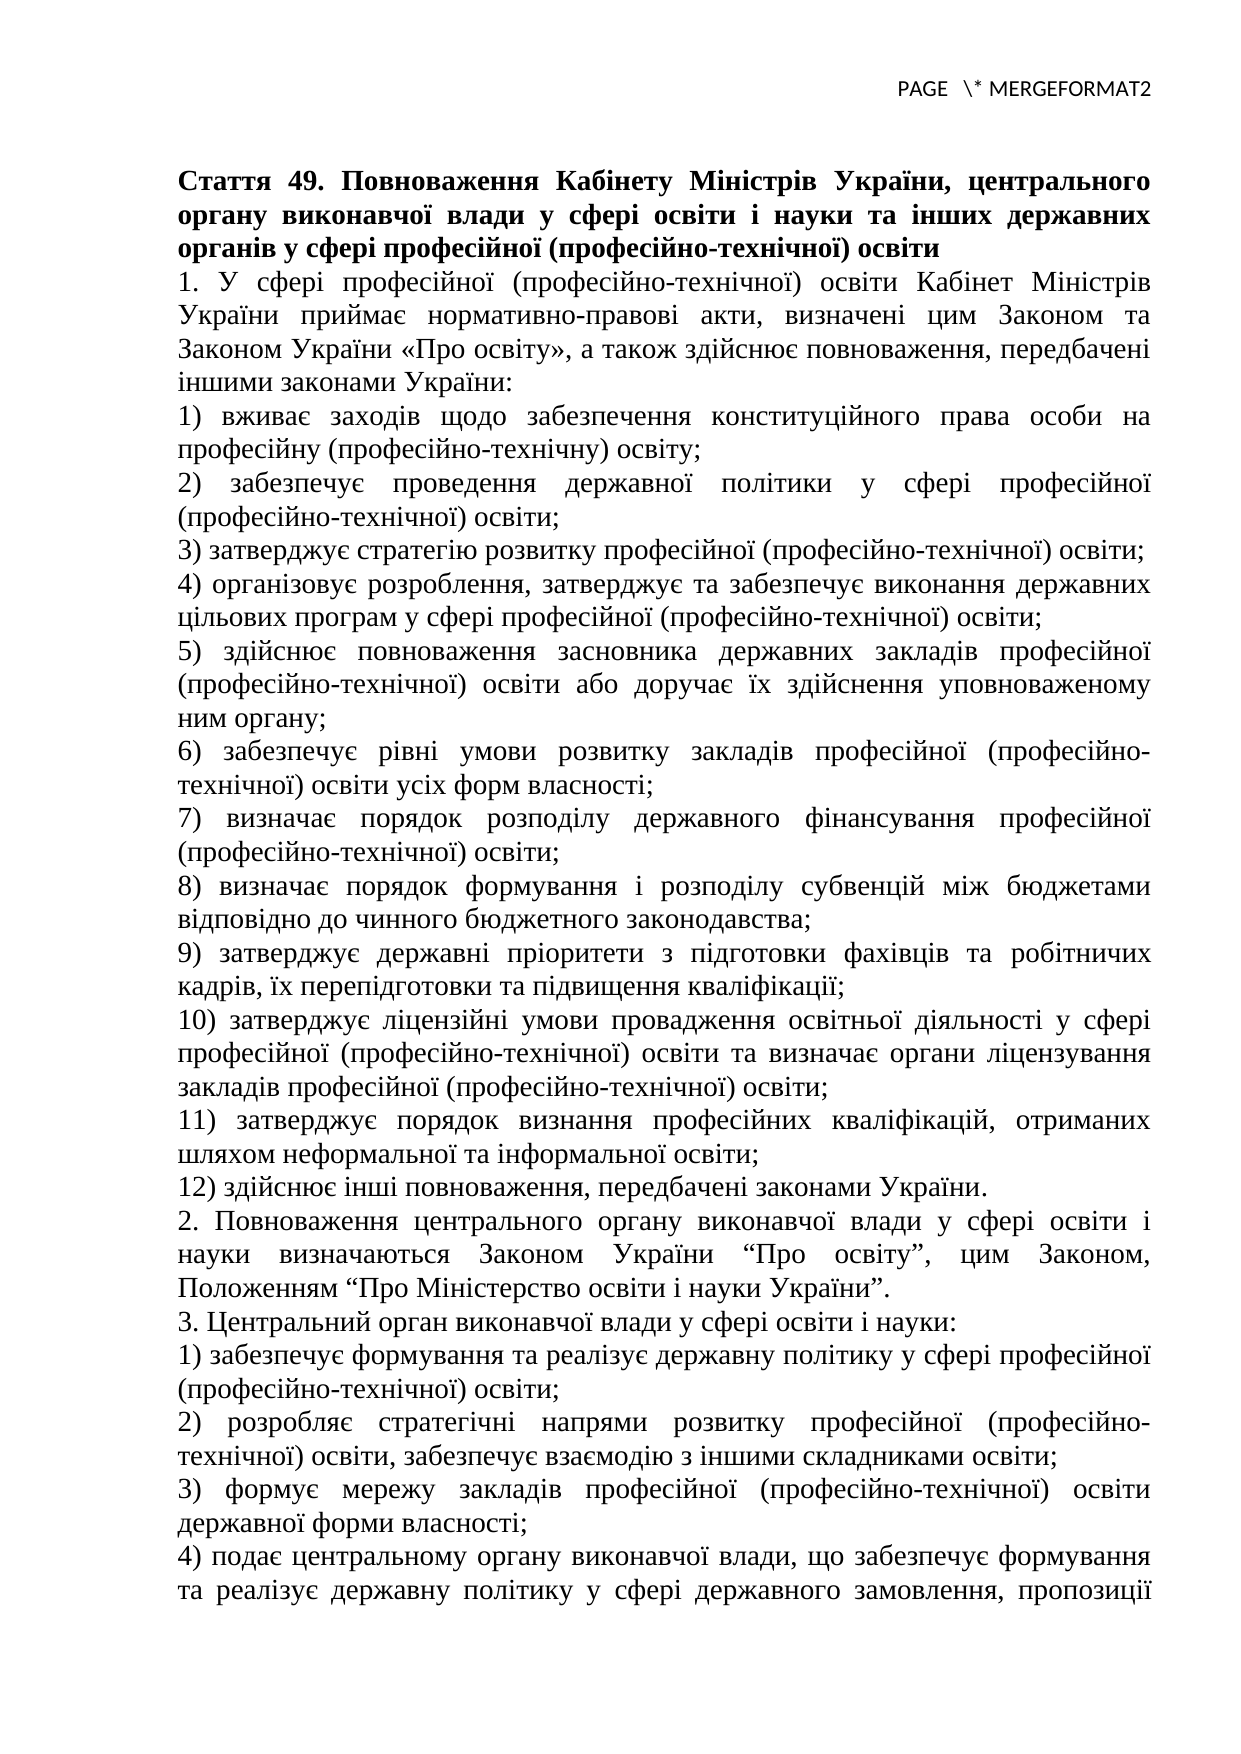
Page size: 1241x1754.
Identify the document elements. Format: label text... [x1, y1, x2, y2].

text 2) розробляє стратегічні напрями розвитку професійної (професійно-технічної) освіти, забезпечує взаємодію з іншими складниками освіти; [177, 1404, 1152, 1471]
text 3) формує мережу закладів професійної (професійно-технічної) освіти державної форми власності; [177, 1471, 1152, 1538]
text 1. У сфері професійної (професійно-технічної) освіти Кабінет Міністрів України приймає нормативно-правові акти, визначені цим Законом та Законом України «Про освіту», а також здійснює повноваження, передбачені іншими законами України: [177, 264, 1152, 398]
text 2) забезпечує проведення державної політики у сфері професійної (професійно-технічної) освіти; [177, 465, 1152, 532]
text 11) затверджує порядок визнання професійних кваліфікацій, отриманих шляхом неформальної та інформальної освіти; [177, 1102, 1152, 1169]
text 5) здійснює повноваження засновника державних закладів професійної (професійно-технічної) освіти або доручає їх здійснення уповноваженому ним органу; [177, 633, 1152, 733]
text 12) здійснює інші повноваження, передбачені законами України. [177, 1169, 1152, 1203]
text 1) забезпечує формування та реалізує державну політику у сфері професійної (професійно-технічної) освіти; [177, 1337, 1152, 1404]
subtitle 2. Повноваження центрального органу виконавчої влади у сфері освіти і науки визначаються Законом України “Про освіту”, цим Законом, Положенням “Про Міністерство освіти і науки України”. [177, 1203, 1152, 1304]
text 6) забезпечує рівні умови розвитку закладів професійної (професійно-технічної) освіти усіх форм власності; [177, 733, 1152, 801]
text 3) затверджує стратегію розвитку професійної (професійно-технічної) освіти; [177, 532, 1152, 566]
text 10) затверджує ліцензійні умови провадження освітньої діяльності у сфері професійної (професійно-технічної) освіти та визначає органи ліцензування закладів професійної (професійно-технічної) освіти; [177, 1002, 1152, 1102]
text 4) організовує розроблення, затверджує та забезпечує виконання державних цільових програм у сфері професійної (професійно-технічної) освіти; [177, 566, 1152, 633]
text 7) визначає порядок розподілу державного фінансування професійної (професійно-технічної) освіти; [177, 801, 1152, 868]
text 9) затверджує державні пріоритети з підготовки фахівців та робітничих кадрів, їх перепідготовки та підвищення кваліфікації; [177, 935, 1152, 1002]
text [177, 1538, 1152, 1606]
text 1) вживає заходів щодо забезпечення конституційного права особи на професійну (професійно-технічну) освіту; [177, 398, 1152, 465]
subtitle Стаття 49. Повноваження Кабінету Міністрів України, центрального органу виконавчої влади у сфері освіти і науки та інших державних органів у сфері професійної (професійно-технічної) освіти [177, 163, 1152, 264]
subtitle 3. Центральний орган виконавчої влади у сфері освіти і науки: [177, 1304, 1152, 1337]
text 8) визначає порядок формування і розподілу субвенцій між бюджетами відповідно до чинного бюджетного законодавства; [177, 868, 1152, 935]
